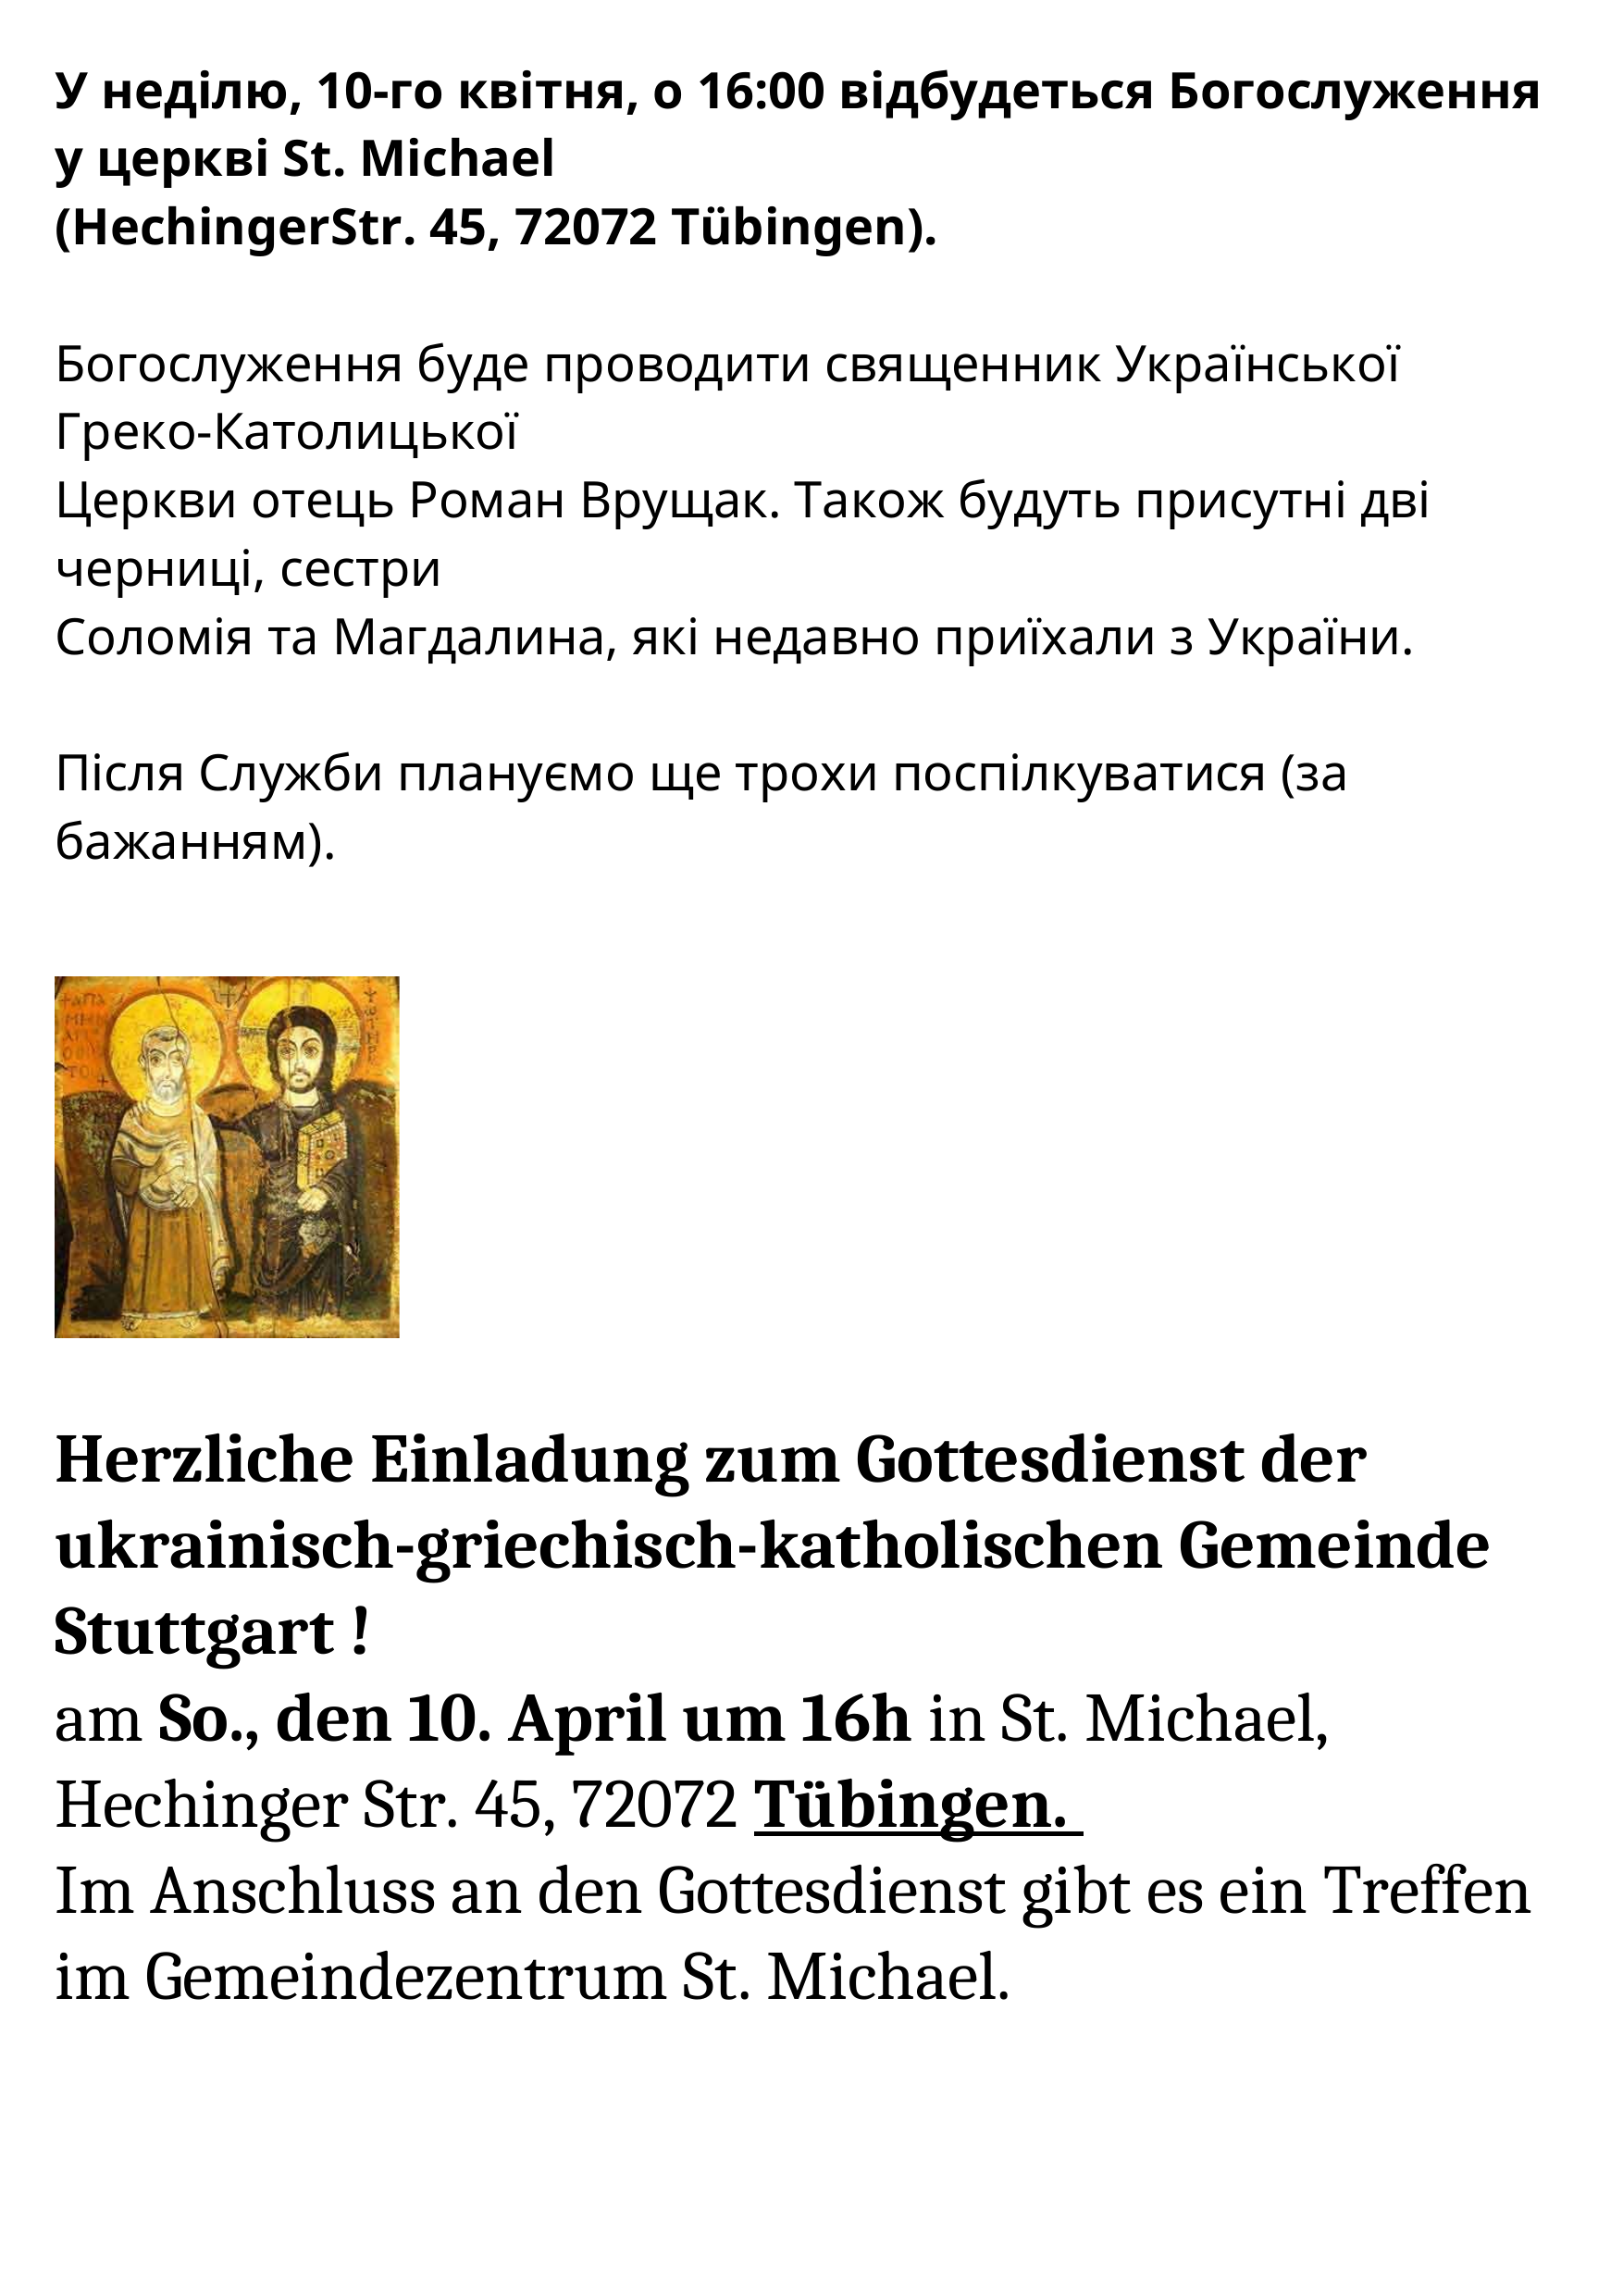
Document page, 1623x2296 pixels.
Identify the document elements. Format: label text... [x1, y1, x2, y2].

text У неділю, 10-го квітня, о 16:00 відбудеться Богослуження у церкві St. Michael (HechingerStr. 45, 72072 Tübingen). [55, 55, 1568, 259]
text Соломія та Магдалина, які недавно приїхали з України. [55, 601, 1568, 669]
picture [55, 976, 400, 1338]
text Богослуження буде проводити священник Української Греко-Католицької [55, 328, 1568, 465]
text Після Служби плануємо ще трохи поспілкуватися (за бажанням). [55, 738, 1568, 874]
text Церкви отець Роман Врущак. Також будуть присутні дві черниці, сестри [55, 465, 1568, 601]
text Herzliche Einladung zum Gottesdienst der ukrainisch-griechisch-katholischen Gemeinde Stuttgart ! am So., den 10. April um 16h in St. Michael, Hechinger Str. 45, 72072 Tübingen. Im Anschluss an den Gottesdienst gibt es ein Treffen im Gemeindezentrum St. Michael. [55, 1356, 1568, 2130]
